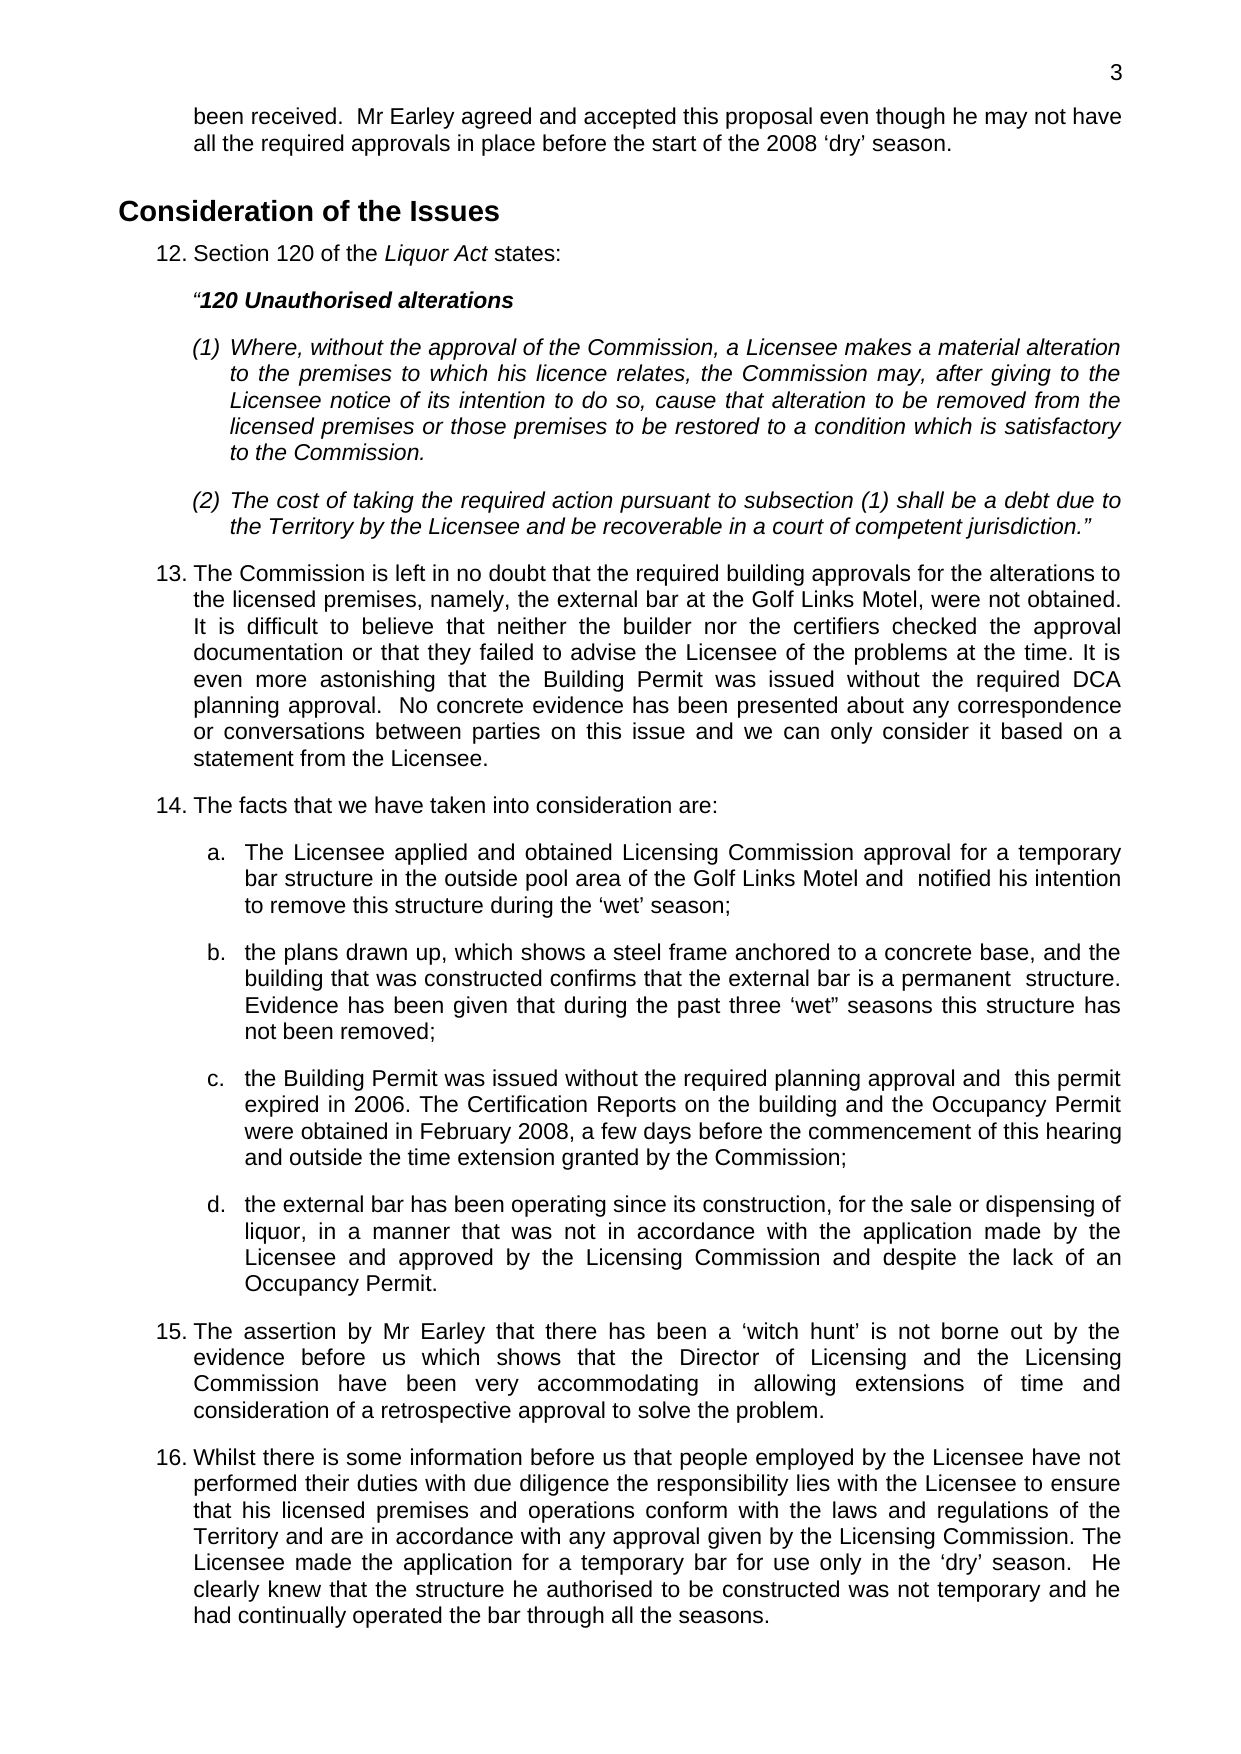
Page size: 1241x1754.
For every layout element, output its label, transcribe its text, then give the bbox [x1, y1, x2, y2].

text “120 Unauthorised alterations [192, 287, 1122, 313]
list Section 120 of the Liquor Act states: [156, 239, 1122, 266]
list Whilst there is some information before us that people employed by the Licensee have not performed their duties with due diligence the responsibility lies with the Licensee to ensure that his licensed premises and operations conform with the laws and regulations of the Territory and are in accordance with any approval given by the Licensing Commission. The Licensee made the application for a temporary bar for use only in the ‘dry’ season. He clearly knew that the structure he authorised to be constructed was not temporary and he had continually operated the bar through all the seasons. [156, 1444, 1122, 1628]
list The Licensee applied and obtained Licensing Commission approval for a temporary bar structure in the outside pool area of the Golf Links Motel and notified his intention to remove this structure during the ‘wet’ season; [207, 839, 1122, 918]
list the Building Permit was issued without the required planning approval and this permit expired in 2006. The Certification Reports on the building and the Occupancy Permit were obtained in February 2008, a few days before the commencement of this hearing and outside the time extension granted by the Commission; [207, 1065, 1122, 1171]
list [156, 103, 1122, 156]
list The assertion by Mr Earley that there has been a ‘witch hunt’ is not borne out by the evidence before us which shows that the Director of Licensing and the Licensing Commission have been very accommodating in allowing extensions of time and consideration of a retrospective approval to solve the problem. [156, 1318, 1122, 1423]
subtitle Consideration of the Issues [118, 193, 1122, 227]
list The Commission is left in no doubt that the required building approvals for the alterations to the licensed premises, namely, the external bar at the Golf Links Motel, were not obtained. It is difficult to believe that neither the builder nor the certifiers checked the approval documentation or that they failed to advise the Licensee of the problems at the time. It is even more astonishing that the Building Permit was issued without the required DCA planning approval. No concrete evidence has been presented about any correspondence or conversations between parties on this issue and we can only consider it based on a statement from the Licensee. [156, 560, 1122, 771]
list the external bar has been operating since its construction, for the sale or dispensing of liquor, in a manner that was not in accordance with the application made by the Licensee and approved by the Licensing Commission and despite the lack of an Occupancy Permit. [207, 1191, 1122, 1297]
list the plans drawn up, which shows a steel frame anchored to a concrete base, and the building that was constructed confirms that the external bar is a permanent structure. Evidence has been given that during the past three ‘wet” seasons this structure has not been removed; [207, 939, 1122, 1044]
list The cost of taking the required action pursuant to subsection (1) shall be a debt due to the Territory by the Licensee and be recoverable in a court of competent jurisdiction.” [192, 487, 1122, 539]
list The facts that we have taken into consideration are: [156, 792, 1122, 818]
list Where, without the approval of the Commission, a Licensee makes a material alteration to the premises to which his licence relates, the Commission may, after giving to the Licensee notice of its intention to do so, cause that alteration to be removed from the licensed premises or those premises to be restored to a condition which is satisfactory to the Commission. [192, 334, 1122, 466]
